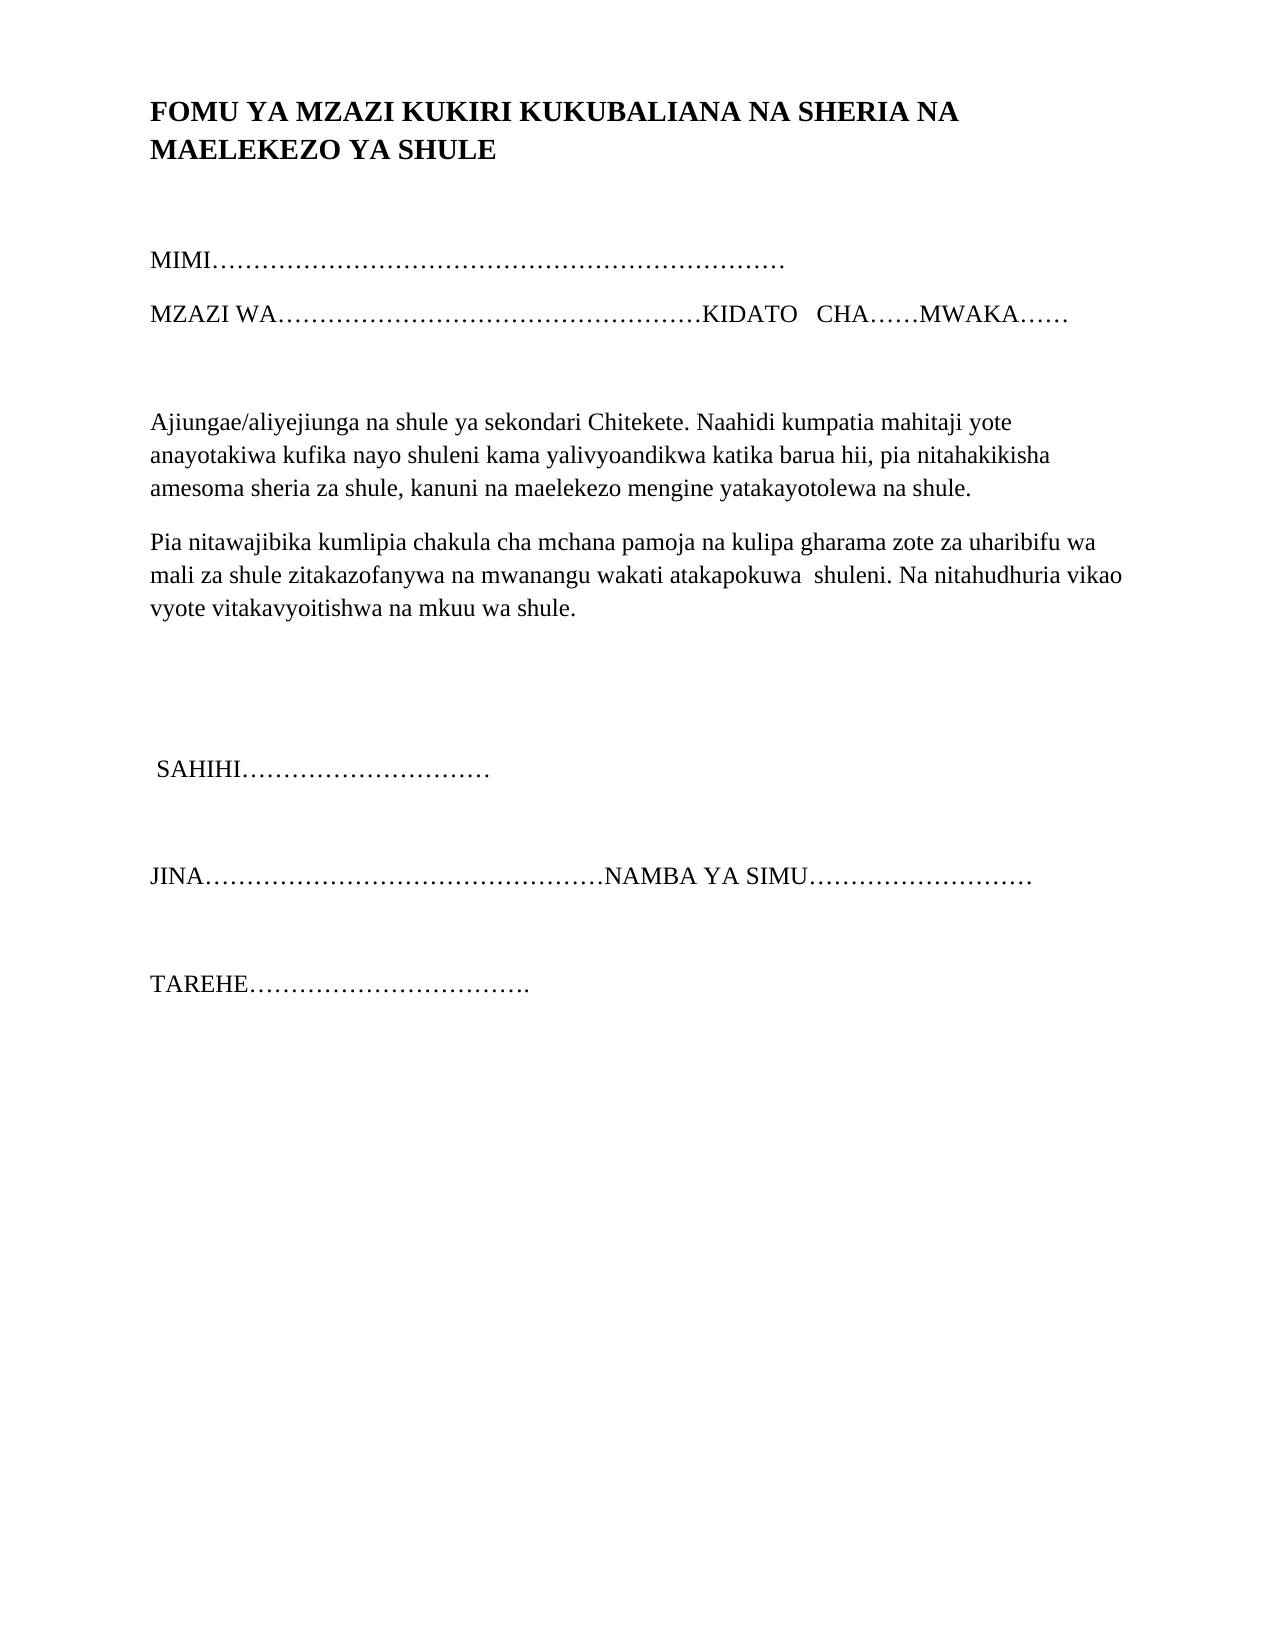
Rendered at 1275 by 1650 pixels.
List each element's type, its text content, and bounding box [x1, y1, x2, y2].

text JINA…………………………………………NAMBA YA SIMU……………………… [150, 861, 1125, 890]
text Pia nitawajibika kumlipia chakula cha mchana pamoja na kulipa gharama zote za uharibifu wa mali za shule zitakazofanywa na mwanangu wakati atakapokuwa shuleni. Na nitahudhuria vikao vyote vitakavyoitishwa na mkuu wa shule. [150, 527, 1125, 622]
text MIMI…………………………………………………………… [150, 246, 1125, 274]
text FOMU YA MZAZI KUKIRI KUKUBALIANA NA SHERIA NA MAELEKEZO YA SHULE [150, 94, 1125, 166]
text MZAZI WA……………………………………………KIDATO CHA……MWAKA…… [150, 299, 1125, 328]
text Ajiungae/aliyejiunga na shule ya sekondari Chitekete. Naahidi kumpatia mahitaji yote anayotakiwa kufika nayo shuleni kama yalivyoandikwa katika barua hii, pia nitahakikisha amesoma sheria za shule, kanuni na maelekezo mengine yatakayotolewa na shule. [150, 407, 1125, 502]
text SAHIHI………………………… [150, 754, 1125, 783]
text TAREHE……………………………. [150, 969, 1125, 998]
